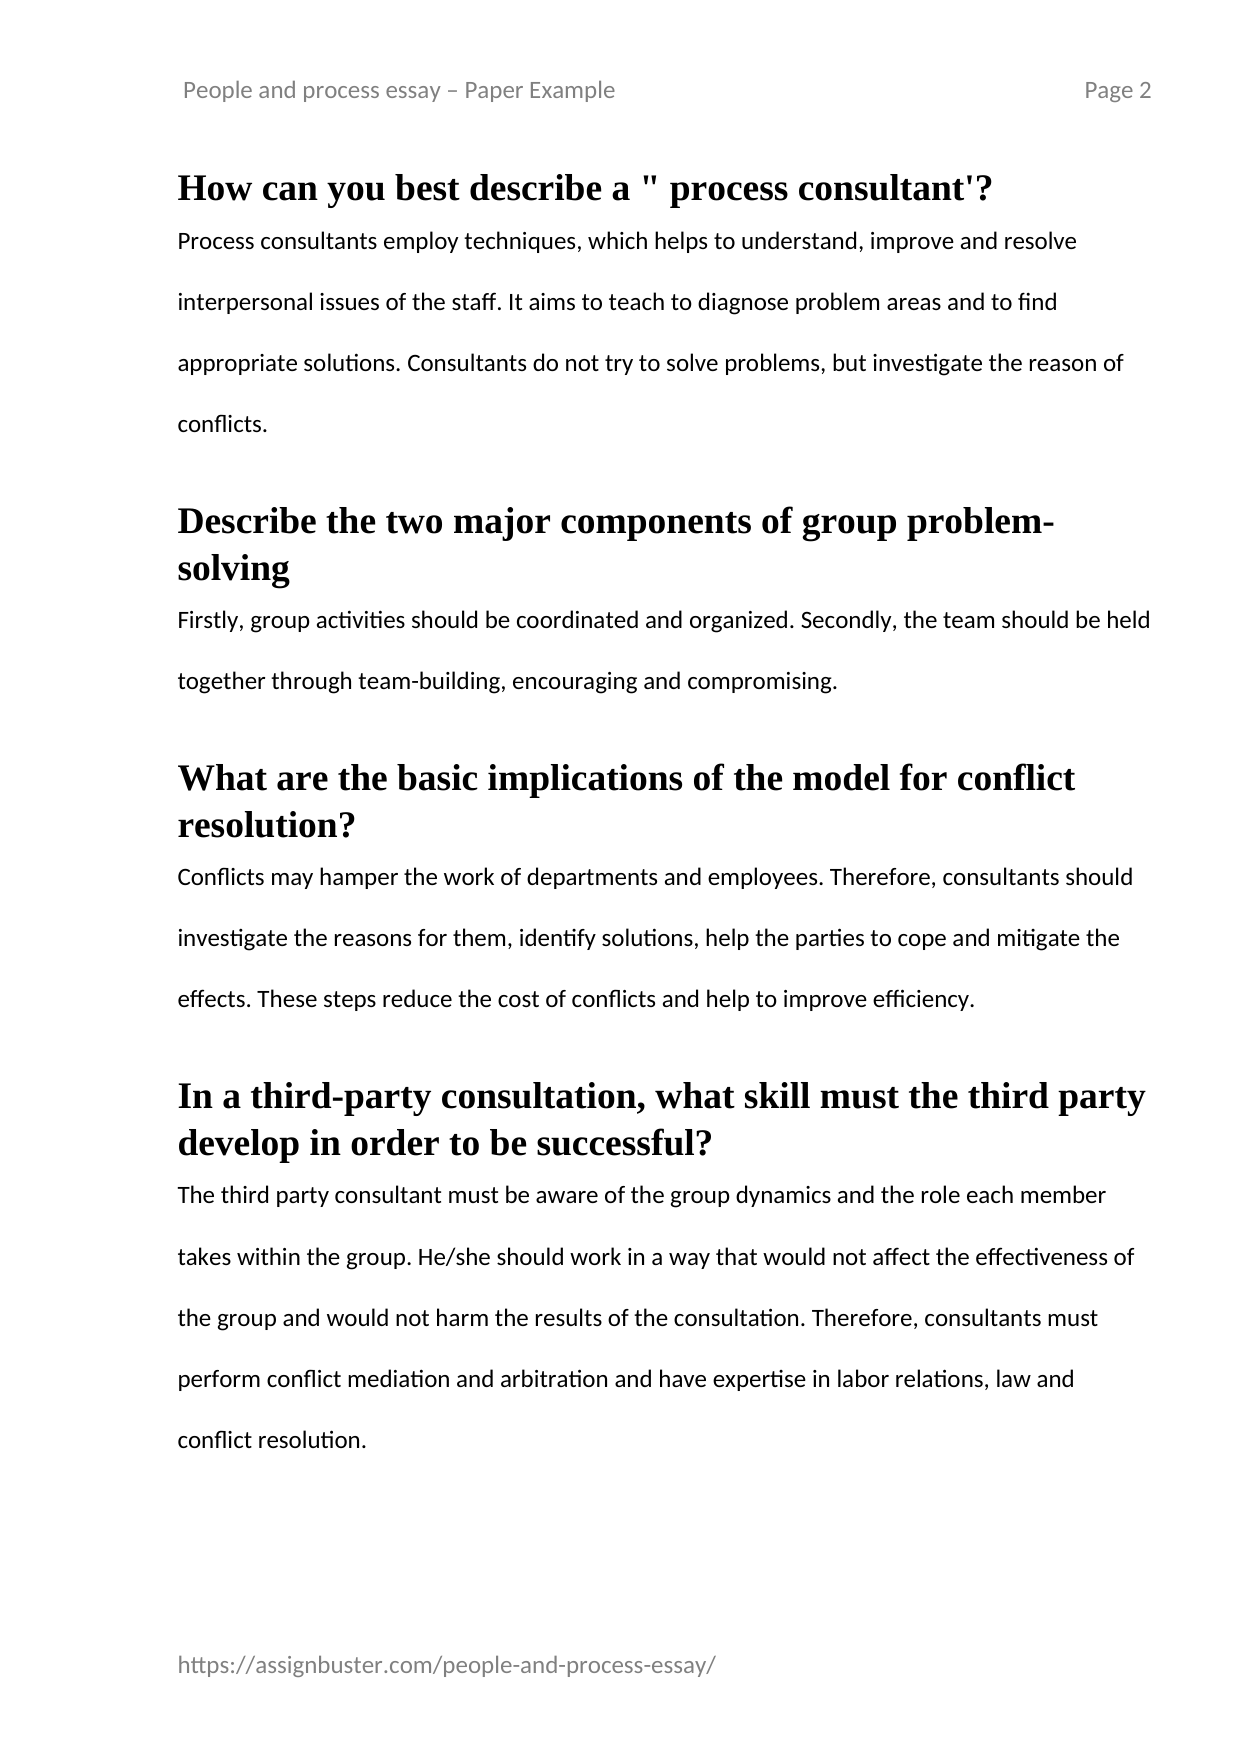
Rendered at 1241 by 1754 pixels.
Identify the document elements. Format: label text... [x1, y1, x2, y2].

subtitle What are the basic implications of the model for conflict resolution? [177, 756, 1152, 845]
text Firstly, group activities should be coordinated and organized. Secondly, the team should be held together through team-building, encouraging and compromising. [177, 604, 1152, 696]
text The third party consultant must be aware of the group dynamics and the role each member takes within the group. He/she should work in a way that would not affect the effectiveness of the group and would not harm the results of the consultation. Therefore, consultants must perform conflict mediation and arbitration and have expertise in labor relations, law and conflict resolution. [177, 1179, 1152, 1454]
text Conflicts may hamper the work of departments and employees. Therefore, consultants should investigate the reasons for them, identify solutions, help the parties to cope and mitigate the effects. These steps reduce the cost of conflicts and help to improve efficiency. [177, 861, 1152, 1014]
subtitle Describe the two major components of group problem-solving [177, 498, 1152, 588]
subtitle In a third-party consultation, what skill must the third party develop in order to be successful? [177, 1074, 1152, 1164]
text Process consultants employ techniques, which helps to understand, improve and resolve interpersonal issues of the staff. It aims to teach to diagnose problem areas and to find appropriate solutions. Consultants do not try to solve problems, but investigate the reason of conflicts. [177, 225, 1152, 438]
subtitle How can you best describe a " process consultant'? [177, 166, 1152, 209]
